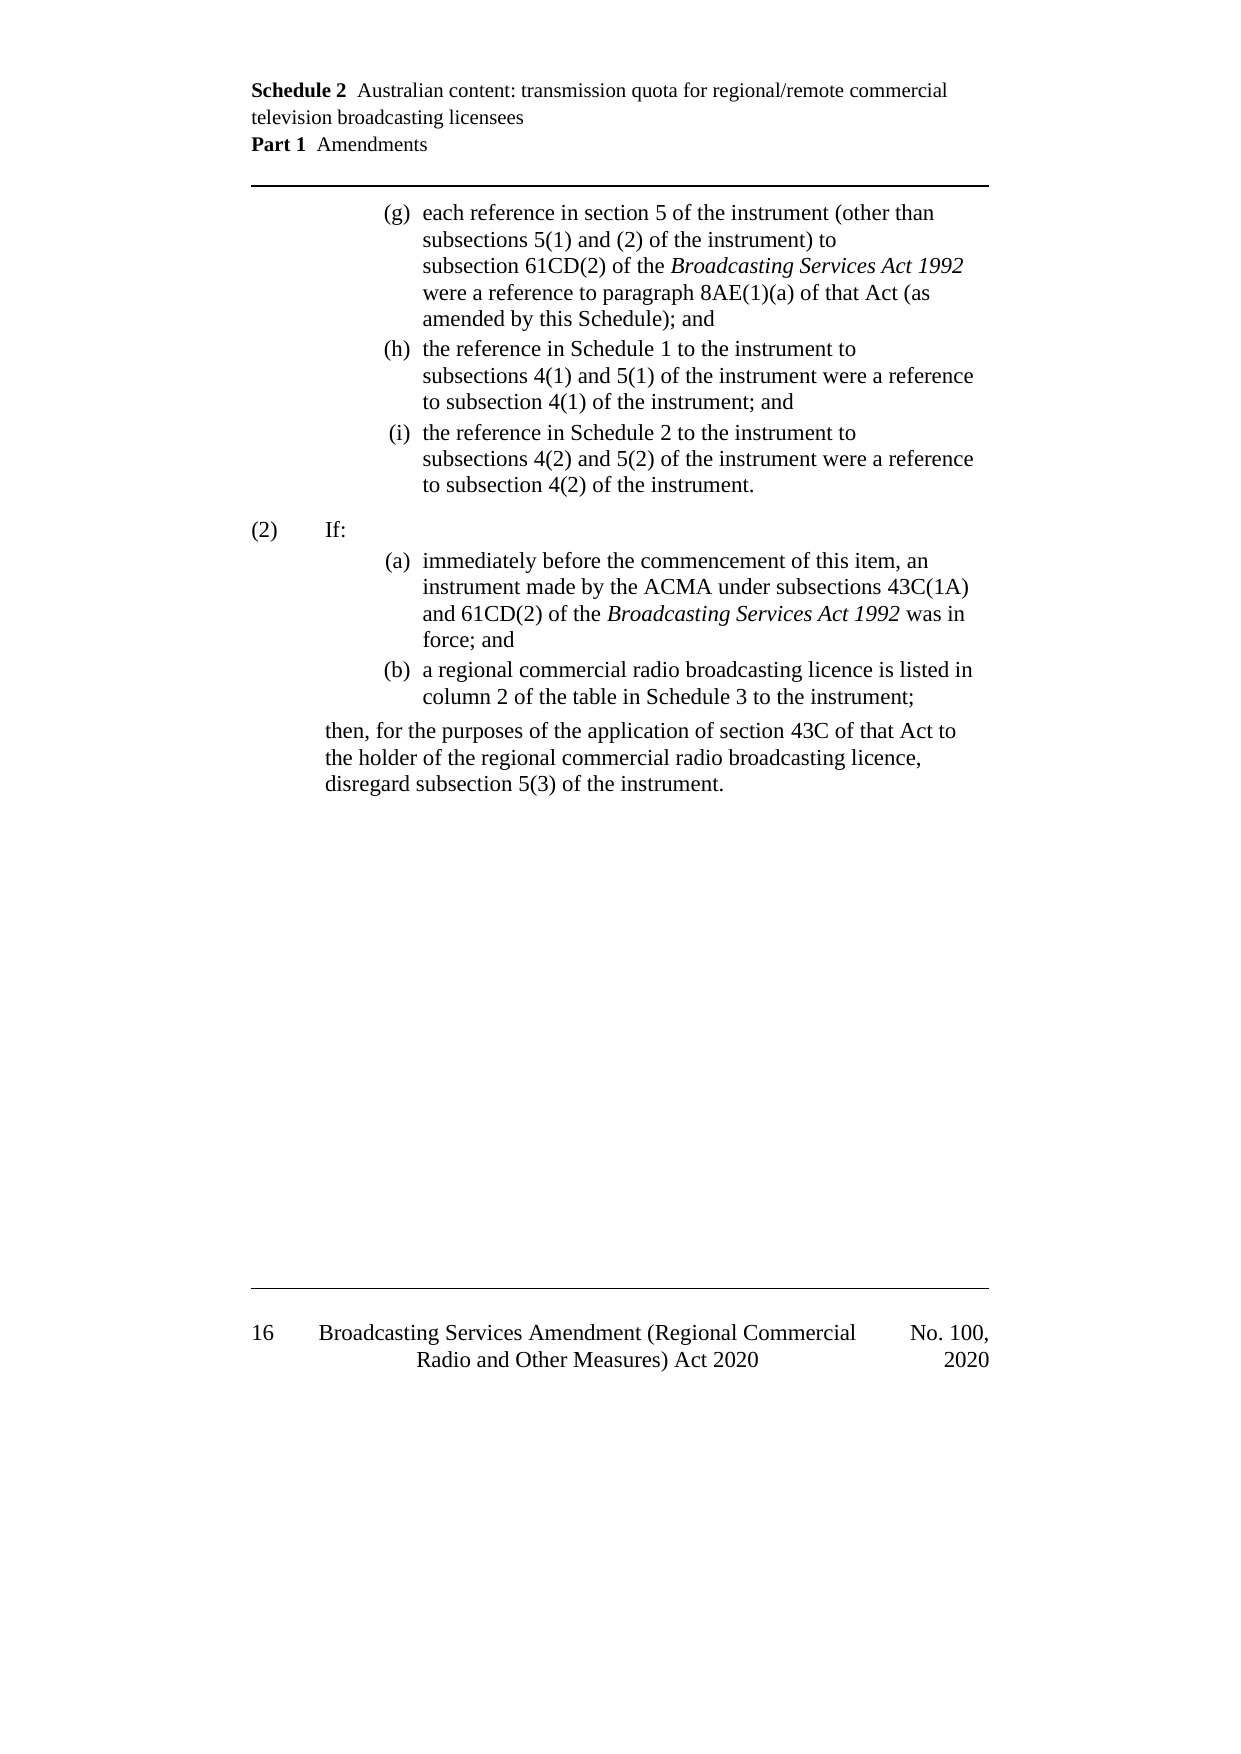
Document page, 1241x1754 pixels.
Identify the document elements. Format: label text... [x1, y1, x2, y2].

text (b) a regional commercial radio broadcasting licence is listed in column 2 of the table in Schedule 3 to the instrument; [251, 657, 989, 709]
text then, for the purposes of the application of section 43C of that Act to the holder of the regional commercial radio broadcasting licence, disregard subsection 5(3) of the instrument. [325, 718, 989, 797]
text (2) If: [251, 516, 989, 543]
text (a) immediately before the commencement of this item, an instrument made by the ACMA under subsections 43C(1A) and 61CD(2) of the Broadcasting Services Act 1992 was in force; and [251, 547, 989, 652]
text (g) each reference in section 5 of the instrument (other than subsections 5(1) and (2) of the instrument) to subsection 61CD(2) of the Broadcasting Services Act 1992 were a reference to paragraph 8AE(1)(a) of that Act (as amended by this Schedule); and [251, 199, 989, 331]
text (h) the reference in Schedule 1 to the instrument to subsections 4(1) and 5(1) of the instrument were a reference to subsection 4(1) of the instrument; and [251, 335, 989, 414]
text (i) the reference in Schedule 2 to the instrument to subsections 4(2) and 5(2) of the instrument were a reference to subsection 4(2) of the instrument. [251, 419, 989, 498]
